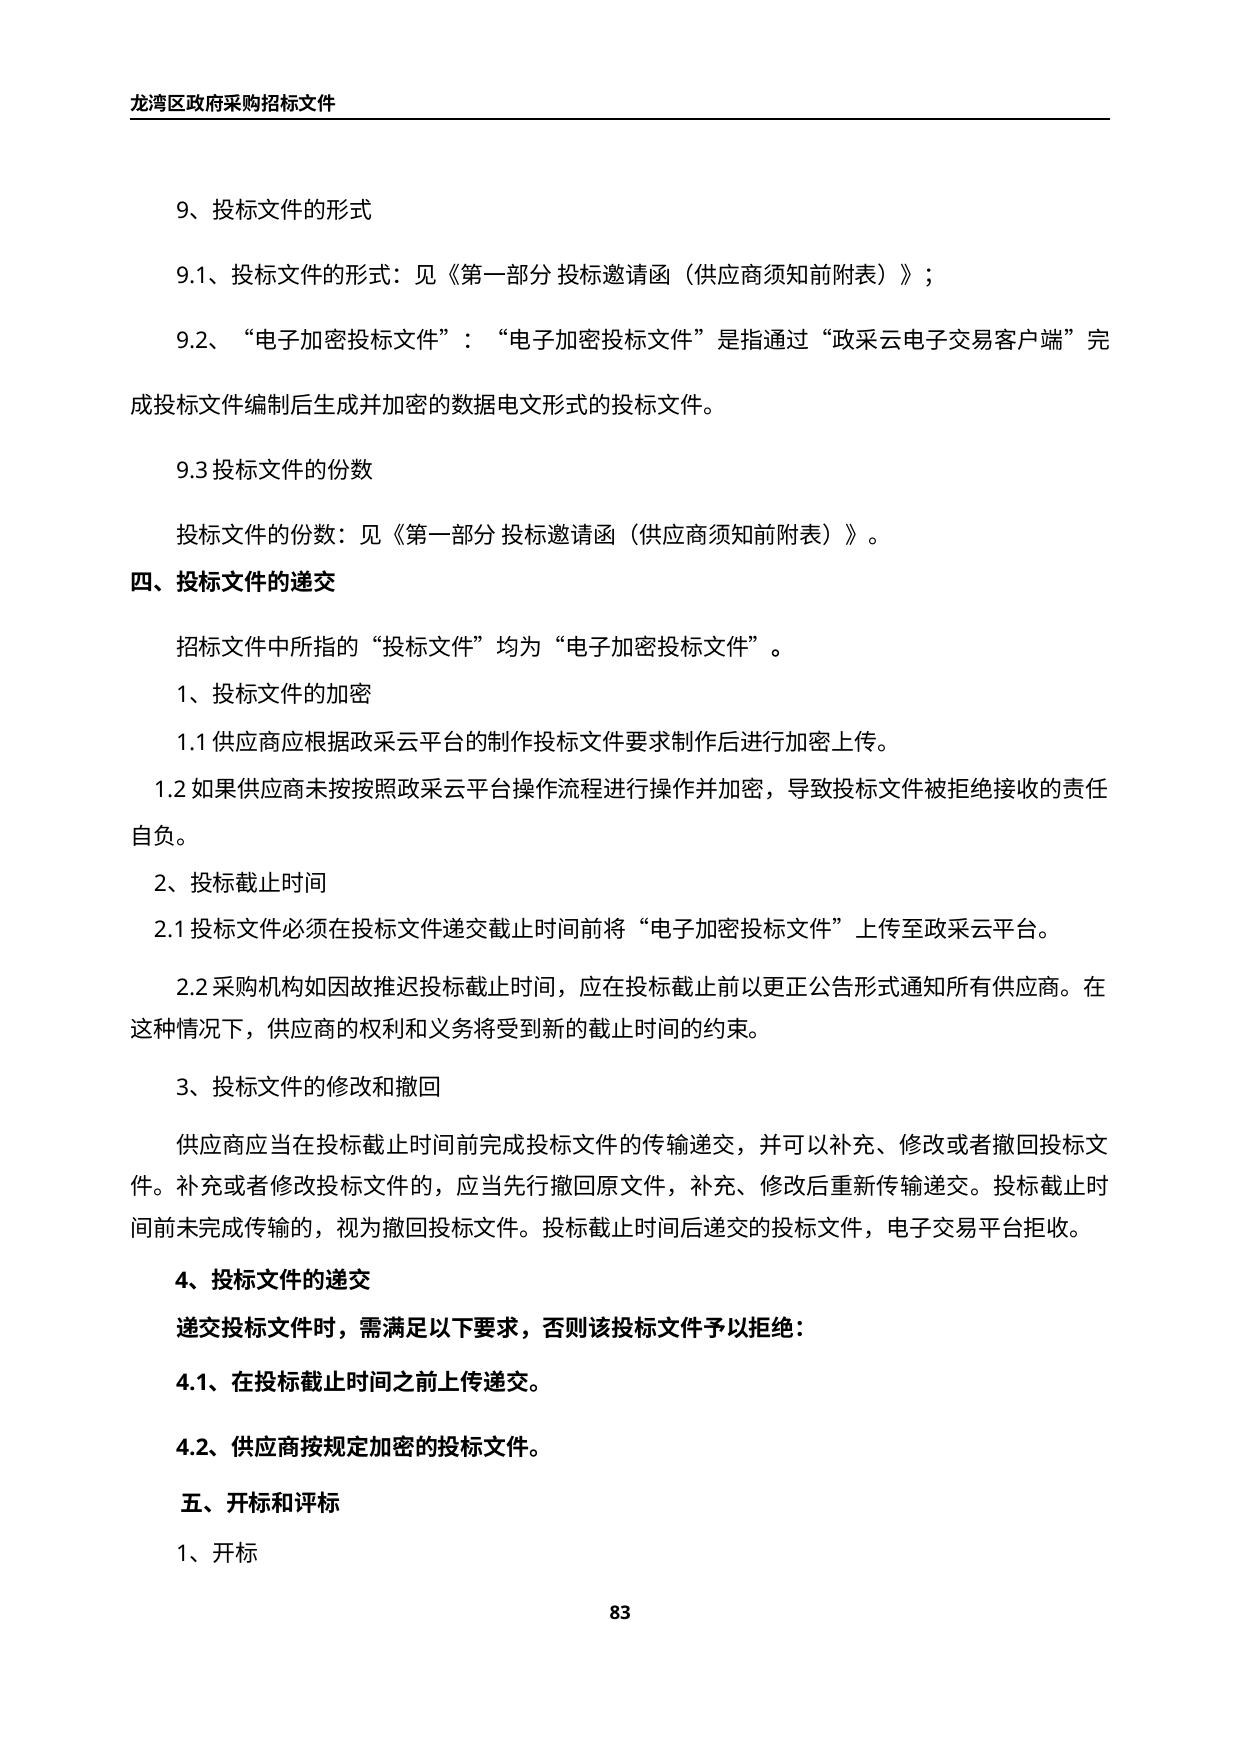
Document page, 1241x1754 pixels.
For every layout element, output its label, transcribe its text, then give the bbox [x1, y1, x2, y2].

text 9、投标文件的形式 [130, 160, 1110, 225]
text 2.1投标文件必须在投标文件递交截止时间前将“电子加密投标文件”上传至政采云平台。 [130, 898, 1110, 944]
text 1、投标文件的加密 [130, 662, 1110, 709]
text 1.2如果供应商未按按照政采云平台操作流程进行操作并加密，导致投标文件被拒绝接收的责任自负。 [130, 757, 1110, 851]
text 递交投标文件时，需满足以下要求，否则该投标文件予以拒绝： [130, 1296, 1110, 1343]
text 1、开标 [130, 1520, 1110, 1568]
text 3、投标文件的修改和撤回 [130, 1060, 1110, 1102]
text 供应商应当在投标截止时间前完成投标文件的传输递交，并可以补充、修改或者撤回投标文件。补充或者修改投标文件的，应当先行撤回原文件，补充、修改后重新传输递交。投标截止时间前未完成传输的，视为撤回投标文件。投标截止时间后递交的投标文件，电子交易平台拒收。 [130, 1118, 1110, 1168]
text 4.2、供应商按规定加密的投标文件。 [130, 1413, 1110, 1478]
text 9.1、投标文件的形式：见《第一部分 投标邀请函（供应商须知前附表）》； [130, 225, 1110, 290]
text 4、投标文件的递交 [130, 1248, 1110, 1296]
text 投标文件的份数：见《第一部分 投标邀请函（供应商须知前附表）》。 [130, 485, 1110, 550]
text 1.1供应商应根据政采云平台的制作投标文件要求制作后进行加密上传。 [130, 709, 1110, 757]
text 四、投标文件的递交 [130, 550, 1110, 597]
text 2.2采购机构如因故推迟投标截止时间，应在投标截止前以更正公告形式通知所有供应商。在这种情况下，供应商的权利和义务将受到新的截止时间的约束。 [130, 961, 1110, 1044]
text 9.3投标文件的份数 [130, 420, 1110, 485]
text 9.2、“电子加密投标文件”：“电子加密投标文件”是指通过“政采云电子交易客户端”完成投标文件编制后生成并加密的数据电文形式的投标文件。 [130, 290, 1110, 420]
text 招标文件中所指的“投标文件”均为“电子加密投标文件”。 [130, 597, 1110, 662]
text 4.1、在投标截止时间之前上传递交。 [130, 1348, 1110, 1413]
text 五、开标和评标 [130, 1478, 1110, 1520]
text 2、投标截止时间 [130, 851, 1110, 898]
text 供应商应当在投标截止时间前完成投标文件的传输递交，并可以补充、修改或者撤回投标文件。补充或者修改投标文件的，应当先行撤回原文件，补充、修改后重新传输递交。投标截止时间前未完成传输的，视为撤回投标文件。投标截止时间后递交的投标文件，电子交易平台拒收。 [130, 1201, 1110, 1243]
